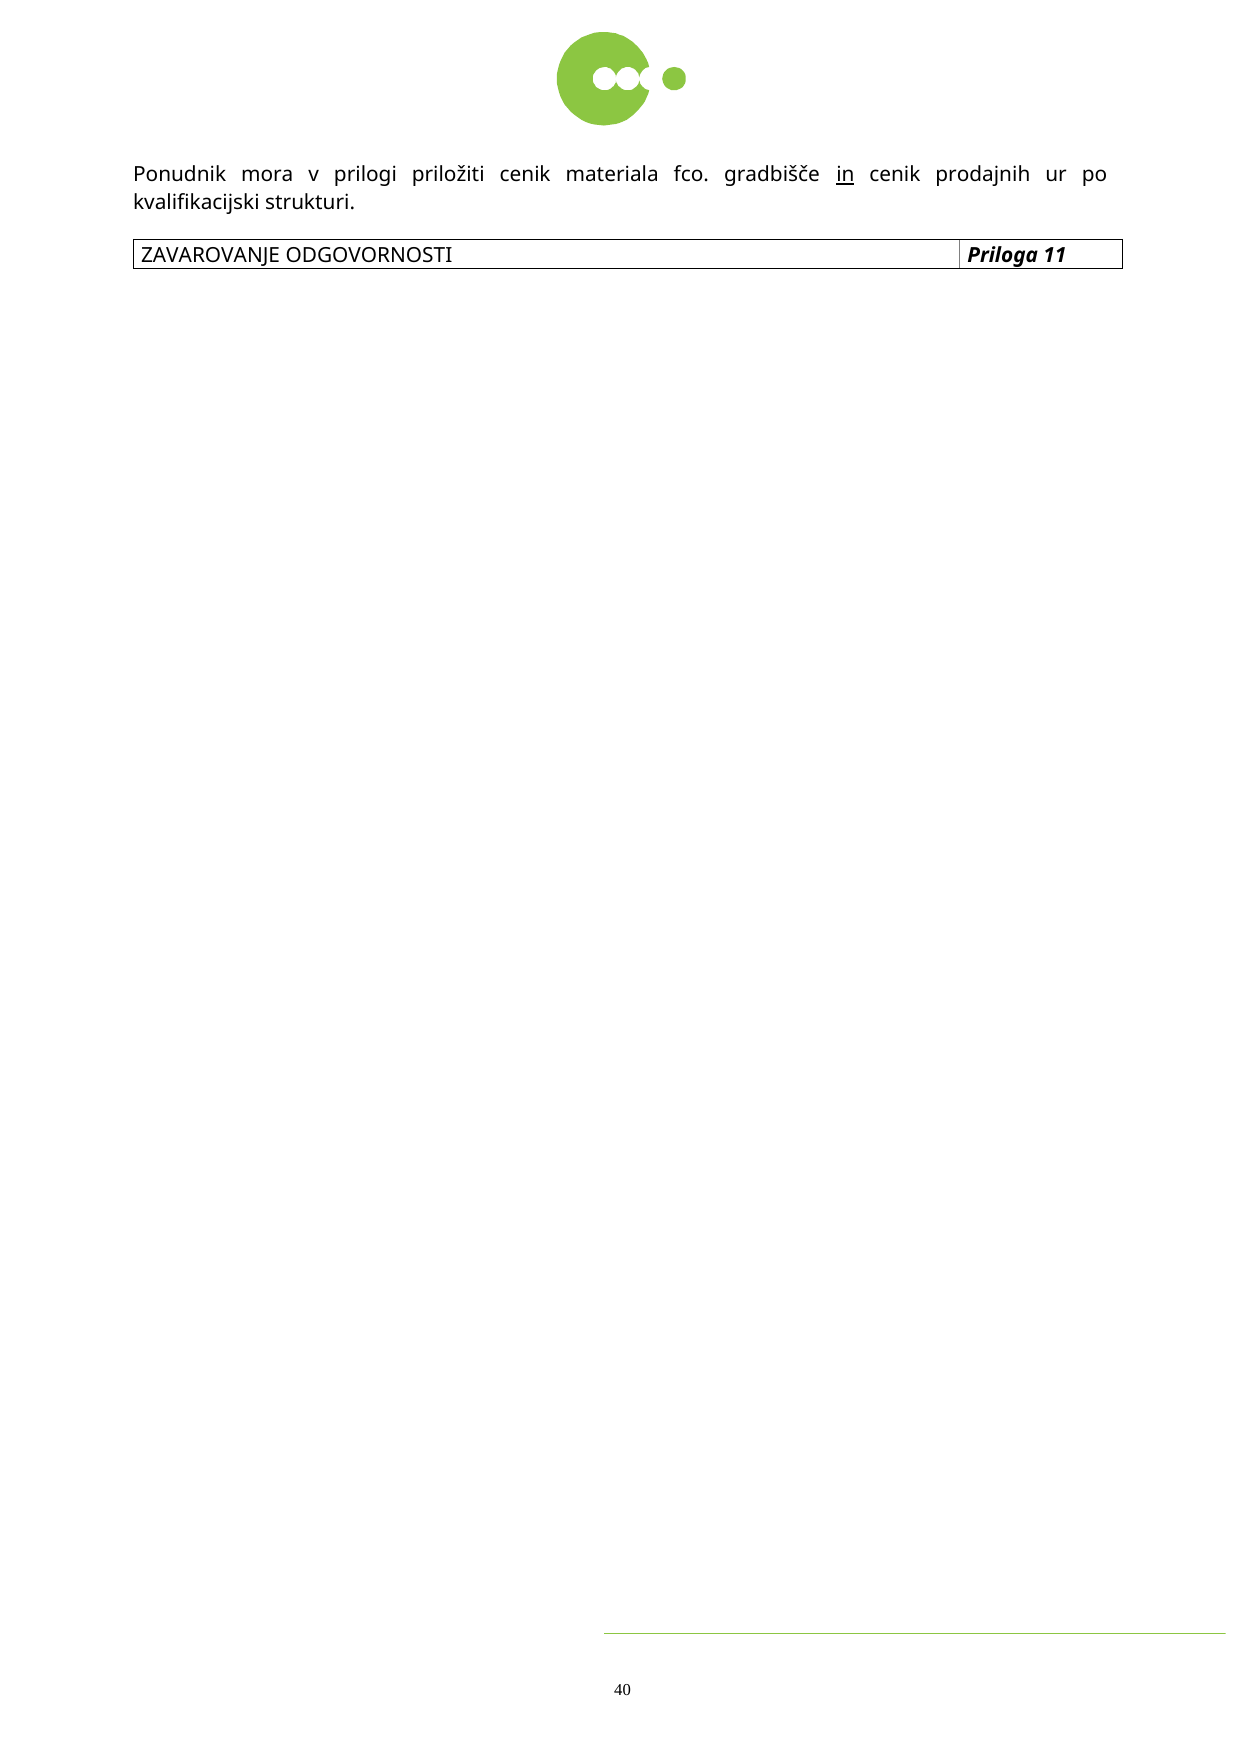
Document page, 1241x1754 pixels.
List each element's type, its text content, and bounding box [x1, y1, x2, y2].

text Ponudnik mora v prilogi priložiti cenik materiala fco. gradbišče in cenik prodajnih ur po kvalifikacijski strukturi. [133, 159, 1107, 216]
table_header Priloga 11 [960, 240, 1122, 268]
table_header ZAVAROVANJE ODGOVORNOSTI [134, 240, 959, 268]
